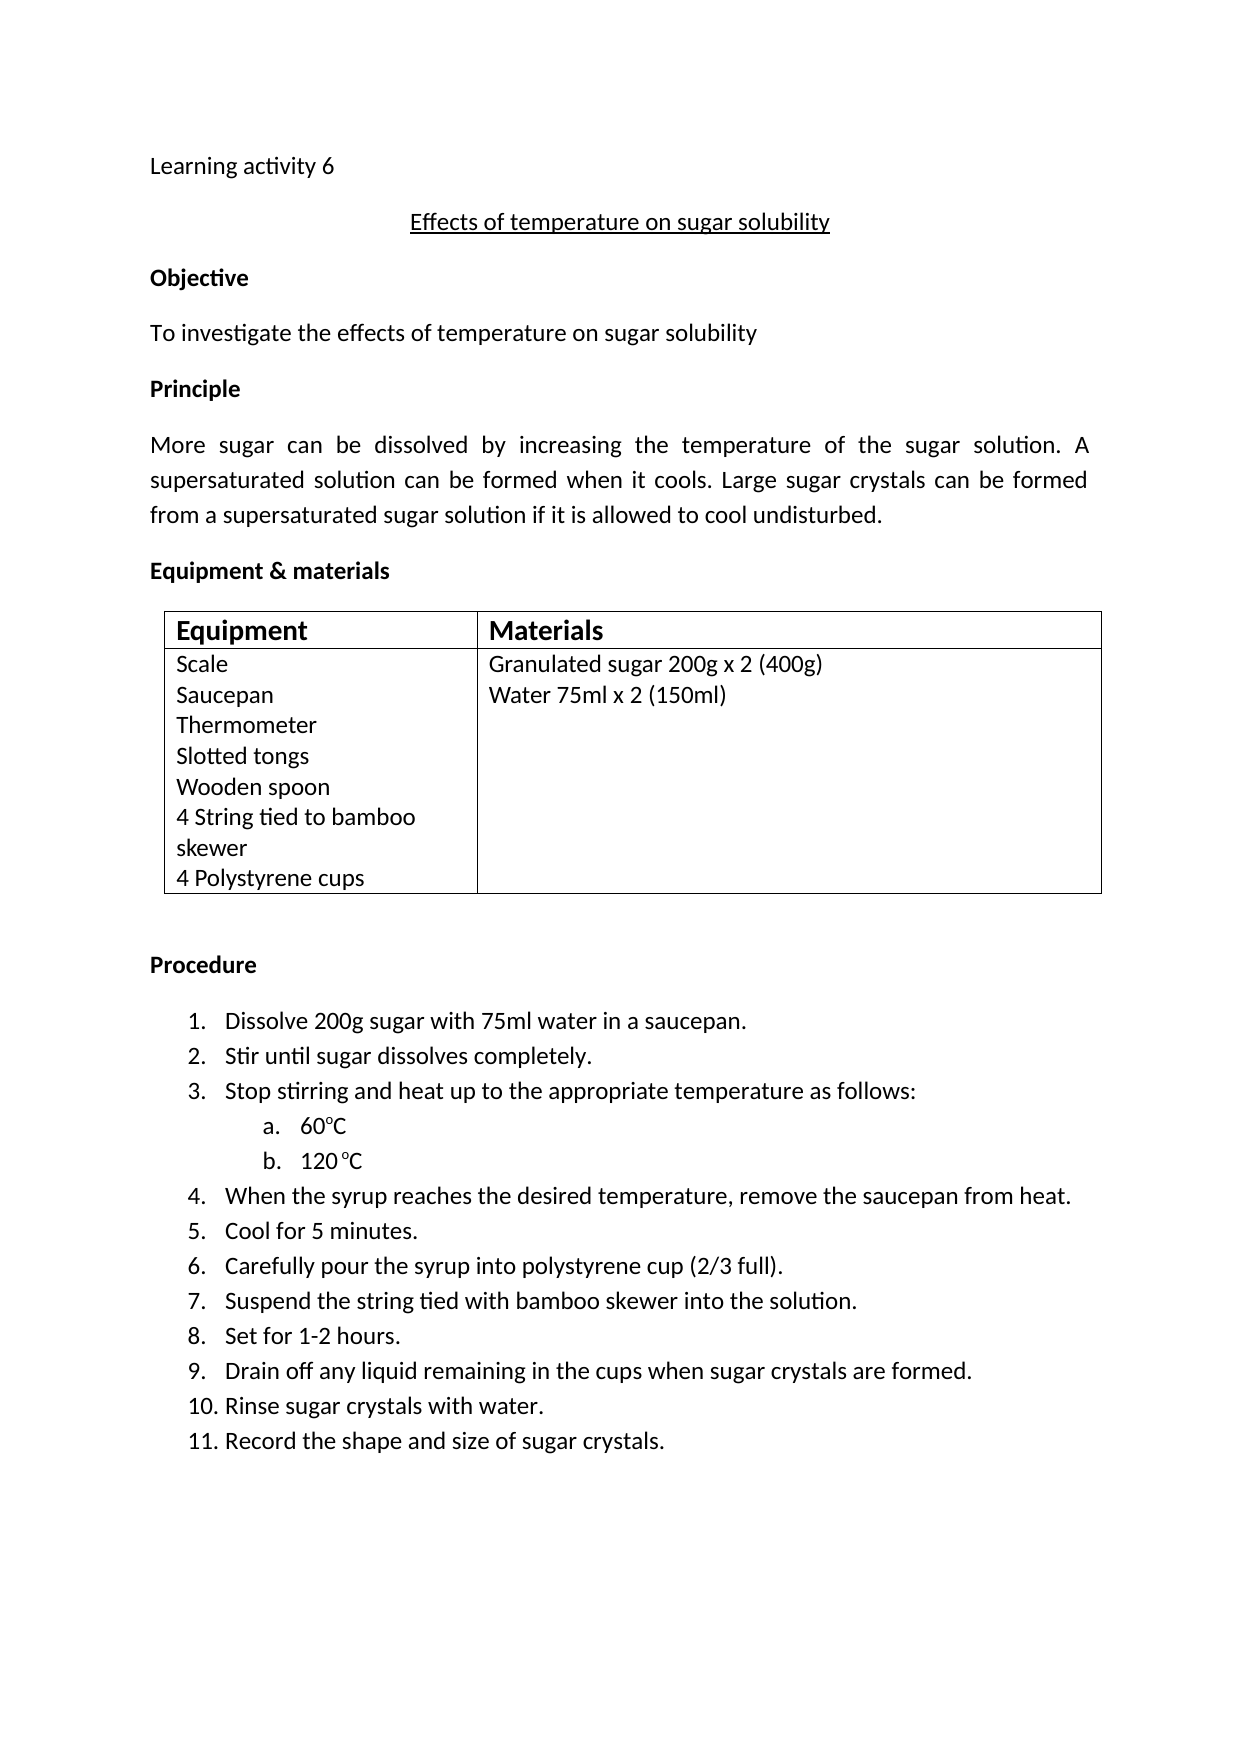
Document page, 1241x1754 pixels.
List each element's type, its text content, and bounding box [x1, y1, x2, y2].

list Record the shape and size of sugar crystals. [187, 1425, 1090, 1456]
list Suspend the string tied with bamboo skewer into the solution. [187, 1285, 1090, 1316]
text Procedure [150, 949, 1090, 980]
list Cool for 5 minutes. [187, 1215, 1090, 1246]
list Drain off any liquid remaining in the cups when sugar crystals are formed. [187, 1355, 1090, 1386]
text Objective [150, 262, 1090, 292]
text Learning activity 6 [150, 150, 1090, 181]
list 120 oC [262, 1145, 1090, 1176]
list Stir until sugar dissolves completely. [187, 1040, 1090, 1071]
list 60oC [262, 1110, 1090, 1141]
table_cell Scale Saucepan Thermometer Slotted tongs Wooden spoon 4 String tied to bamboo skewer 4 Polystyrene cups [165, 649, 477, 893]
table_header Equipment [165, 612, 477, 647]
list Stop stirring and heat up to the appropriate temperature as follows: [187, 1075, 1090, 1106]
list Dissolve 200g sugar with 75ml water in a saucepan. [187, 1005, 1090, 1036]
text To investigate the effects of temperature on sugar solubility [150, 317, 1090, 348]
table_cell Granulated sugar 200g x 2 (400g) Water 75ml x 2 (150ml) [478, 649, 1101, 893]
list Rinse sugar crystals with water. [187, 1390, 1090, 1421]
text Equipment & materials [150, 555, 1090, 586]
text More sugar can be dissolved by increasing the temperature of the sugar solution. A supersaturated solution can be formed when it cools. Large sugar crystals can be formed from a supersaturated sugar solution if it is allowed to cool undisturbed. [150, 429, 1090, 530]
list Carefully pour the syrup into polystyrene cup (2/3 full). [187, 1250, 1090, 1281]
list When the syrup reaches the desired temperature, remove the saucepan from heat. [187, 1180, 1090, 1211]
text Effects of temperature on sugar solubility [150, 206, 1090, 236]
list Set for 1-2 hours. [187, 1320, 1090, 1351]
table_header Materials [478, 612, 1101, 647]
text Principle [150, 373, 1090, 404]
